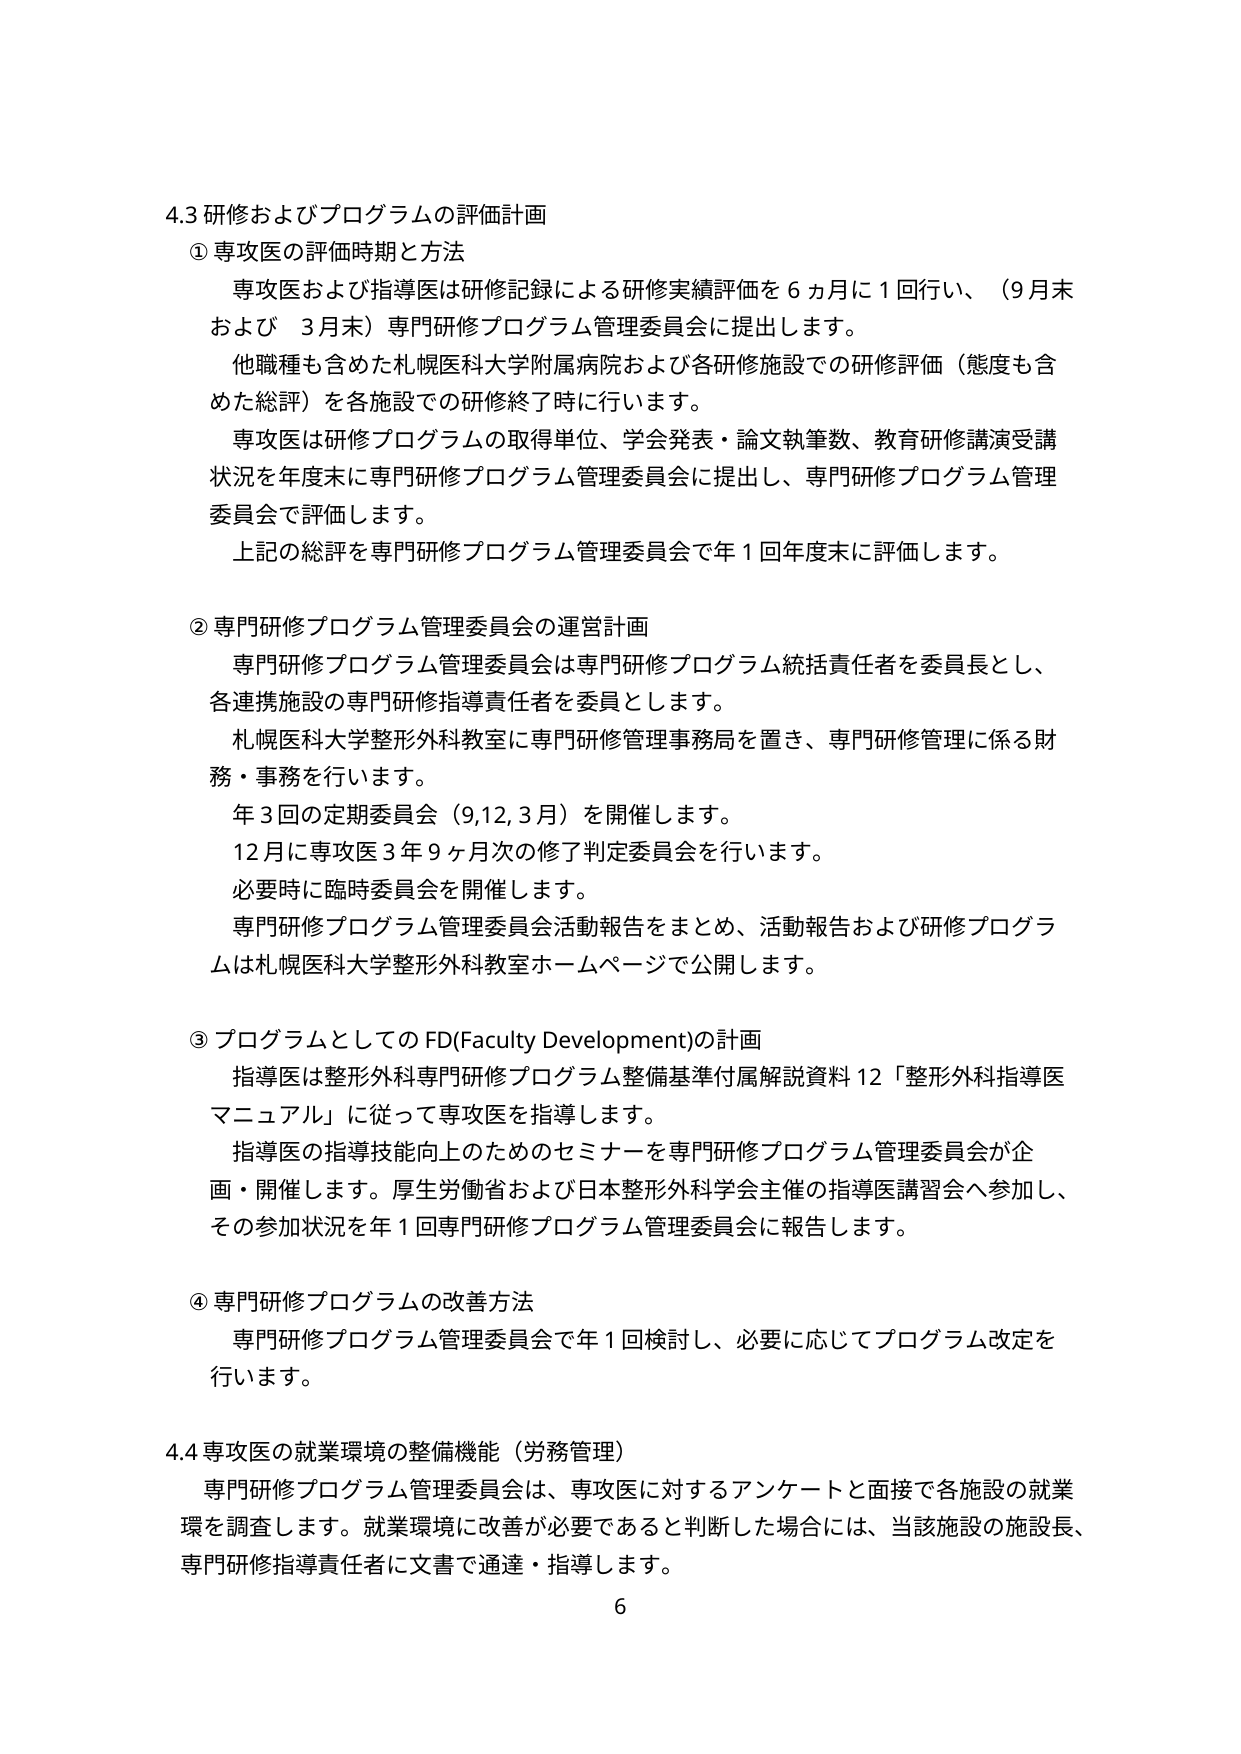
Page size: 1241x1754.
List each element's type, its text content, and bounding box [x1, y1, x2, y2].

text 4.3 研修およびプログラムの評価計画 [165, 194, 1075, 232]
text ①専攻医の評価時期と方法 [165, 232, 1075, 269]
text ③プログラムとしてのFD(Faculty Development)の計画 [165, 1019, 1075, 1057]
text 4.4専攻医の就業環境の整備機能（労務管理） [165, 1432, 1075, 1469]
text 専門研修プログラム管理委員会活動報告をまとめ、活動報告および研修プログラムは札幌医科大学整形外科教室ホームページで公開します。 [209, 907, 1075, 982]
text 他職種も含めた札幌医科大学附属病院および各研修施設での研修評価（態度も含めた総評）を各施設での研修終了時に行います。 [209, 344, 1075, 419]
text 指導医の指導技能向上のためのセミナーを専門研修プログラム管理委員会が企画・開催します。厚生労働省および日本整形外科学会主催の指導医講習会へ参加し、その参加状況を年1回専門研修プログラム管理委員会に報告します。 [209, 1132, 1075, 1244]
text 必要時に臨時委員会を開催します。 [209, 869, 1075, 907]
text 専攻医は研修プログラムの取得単位、学会発表・論文執筆数、教育研修講演受講状況を年度末に専門研修プログラム管理委員会に提出し、専門研修プログラム管理委員会で評価します。 [209, 419, 1075, 532]
text 年3回の定期委員会（9,12, 3月）を開催します。 [209, 794, 1075, 832]
text 12月に専攻医3年9ヶ月次の修了判定委員会を行います。 [209, 832, 1075, 869]
text 専攻医および指導医は研修記録による研修実績評価を6ヵ月に1回行い、（9月末および 3月末）専門研修プログラム管理委員会に提出します。 [209, 269, 1075, 344]
text 上記の総評を専門研修プログラム管理委員会で年1回年度末に評価します。 [209, 532, 1075, 569]
text ②専門研修プログラム管理委員会の運営計画 [165, 607, 1075, 644]
text ④専門研修プログラムの改善方法 [165, 1282, 1075, 1319]
text 専門研修プログラム管理委員会で年1回検討し、必要に応じてプログラム改定を行います。 [209, 1319, 1075, 1394]
text 札幌医科大学整形外科教室に専門研修管理事務局を置き、専門研修管理に係る財務・事務を行います。 [209, 719, 1075, 794]
text 専門研修プログラム管理委員会は専門研修プログラム統括責任者を委員長とし、各連携施設の専門研修指導責任者を委員とします。 [209, 644, 1075, 719]
text 専門研修プログラム管理委員会は、専攻医に対するアンケートと面接で各施設の就業環を調査します。就業環境に改善が必要であると判断した場合には、当該施設の施設長、専門研修指導責任者に文書で通達・指導します。 [180, 1469, 1075, 1582]
text 指導医は整形外科専門研修プログラム整備基準付属解説資料12「整形外科指導医マニュアル」に従って専攻医を指導します。 [209, 1057, 1075, 1132]
